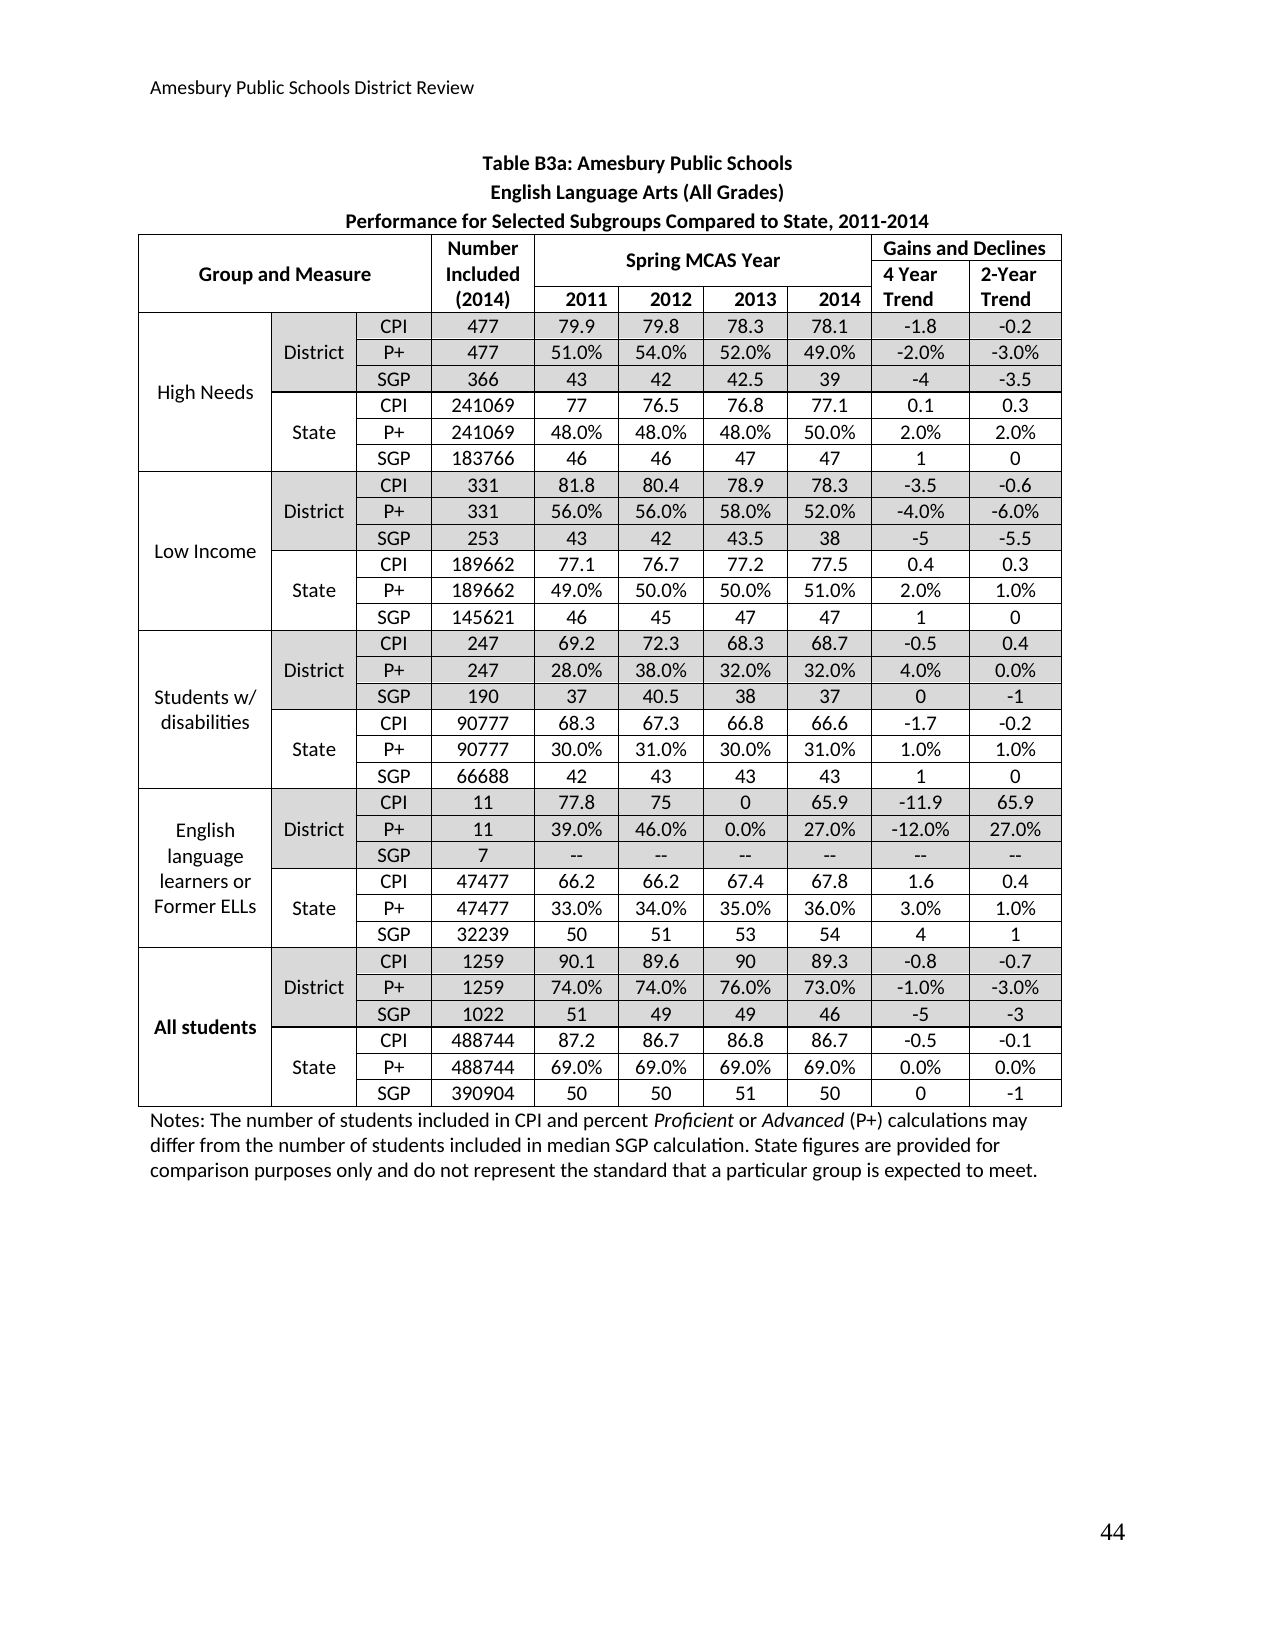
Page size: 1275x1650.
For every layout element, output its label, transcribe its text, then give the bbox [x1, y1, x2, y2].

table_cell 68.3 [704, 631, 787, 656]
table_cell 33.0% [535, 895, 618, 921]
table_cell 1.0% [872, 736, 969, 762]
table_cell 50 [535, 1080, 618, 1106]
table_cell 47 [704, 445, 787, 471]
table_cell -5 [872, 1001, 969, 1026]
table_cell -1 [970, 1080, 1061, 1106]
table_cell 56.0% [619, 498, 703, 524]
table_cell 0.4 [872, 551, 969, 577]
table_cell 1.0% [970, 578, 1061, 603]
table_cell 66.2 [619, 869, 703, 894]
table_cell 488744 [432, 1028, 534, 1053]
table_cell 38 [704, 684, 787, 709]
table_cell 43 [535, 366, 618, 391]
table_cell -- [788, 842, 871, 868]
table_cell 3.0% [872, 895, 969, 921]
table_cell 241069 [432, 393, 534, 418]
table_cell 49.0% [788, 340, 871, 365]
table_cell 2.0% [872, 419, 969, 444]
table_cell 74.0% [619, 975, 703, 1000]
table_cell 43 [704, 763, 787, 788]
table_cell 81.8 [535, 472, 618, 497]
table_cell 50.0% [704, 578, 787, 603]
table_cell 11 [432, 789, 534, 815]
table_cell -0.7 [970, 948, 1061, 973]
table_cell 69.0% [704, 1054, 787, 1079]
table_cell 27.0% [970, 816, 1061, 841]
table_cell 43 [535, 525, 618, 550]
table_cell 38 [788, 525, 871, 550]
table_cell State [272, 393, 356, 471]
table_cell 86.7 [788, 1028, 871, 1053]
table_cell 43 [788, 763, 871, 788]
table_cell 75 [619, 789, 703, 815]
table_cell SGP [357, 1001, 431, 1026]
table_cell 58.0% [704, 498, 787, 524]
table_cell 69.2 [535, 631, 618, 656]
table_cell 190 [432, 684, 534, 709]
table_cell 79.9 [535, 313, 618, 338]
table_cell 86.8 [704, 1028, 787, 1053]
table_cell 77.1 [535, 551, 618, 577]
table_cell -0.2 [970, 313, 1061, 338]
table_cell 189662 [432, 578, 534, 603]
table_cell SGP [357, 763, 431, 788]
table_cell 46 [788, 1001, 871, 1026]
table_cell 39.0% [535, 816, 618, 841]
table_header Gains and Declines [872, 235, 1061, 260]
table_cell Students w/ disabilities [139, 631, 271, 788]
table_cell 51 [619, 922, 703, 947]
table_cell District [272, 948, 356, 1026]
table_cell 77.8 [535, 789, 618, 815]
table_cell 50 [535, 922, 618, 947]
table_cell 4.0% [872, 657, 969, 682]
table_cell 65.9 [788, 789, 871, 815]
table_cell -0.8 [872, 948, 969, 973]
table_cell P+ [357, 340, 431, 365]
table_cell -3.0% [970, 340, 1061, 365]
table_cell 1 [872, 445, 969, 471]
table_cell 76.8 [704, 393, 787, 418]
table_cell 247 [432, 657, 534, 682]
table_cell 50.0% [788, 419, 871, 444]
table_cell 2014 [788, 287, 871, 312]
table_cell P+ [357, 736, 431, 762]
table_cell -- [872, 842, 969, 868]
table_cell 2.0% [872, 578, 969, 603]
table_cell 4 [872, 922, 969, 947]
table_cell P+ [357, 1054, 431, 1079]
table_cell CPI [357, 393, 431, 418]
table_cell 90777 [432, 710, 534, 735]
table_cell 47 [788, 604, 871, 629]
table_cell 50.0% [619, 578, 703, 603]
table_cell 1 [872, 604, 969, 629]
table_cell 37 [788, 684, 871, 709]
table_cell 68.7 [788, 631, 871, 656]
table_cell 241069 [432, 419, 534, 444]
table_cell 40.5 [619, 684, 703, 709]
table_cell -5.5 [970, 525, 1061, 550]
table_cell 4 Year Trend [872, 261, 969, 312]
table_cell 54.0% [619, 340, 703, 365]
table_cell -0.5 [872, 631, 969, 656]
table_cell 37 [535, 684, 618, 709]
table_cell 90777 [432, 736, 534, 762]
table_cell 50 [619, 1080, 703, 1106]
table_cell 46.0% [619, 816, 703, 841]
table_cell 76.0% [704, 975, 787, 1000]
table_cell -3.0% [970, 975, 1061, 1000]
table_cell 46 [535, 445, 618, 471]
table_cell 86.7 [619, 1028, 703, 1053]
table_cell 0 [970, 604, 1061, 629]
table_cell 2011 [535, 287, 618, 312]
table_cell 51 [704, 1080, 787, 1106]
table_cell 488744 [432, 1054, 534, 1079]
table_cell 74.0% [535, 975, 618, 1000]
table_cell -1.7 [872, 710, 969, 735]
table_cell -2.0% [872, 340, 969, 365]
table_cell 145621 [432, 604, 534, 629]
table_cell P+ [357, 816, 431, 841]
table_cell State [272, 1028, 356, 1106]
table_cell 0 [872, 1080, 969, 1106]
table_cell 66.2 [535, 869, 618, 894]
table_cell 0.3 [970, 551, 1061, 577]
table_cell 2013 [704, 287, 787, 312]
table_cell -- [619, 842, 703, 868]
text Table B3a: Amesbury Public Schools [150, 150, 1125, 175]
table_cell -0.1 [970, 1028, 1061, 1053]
table_cell 11 [432, 816, 534, 841]
table_cell 77.1 [788, 393, 871, 418]
table_cell 43.5 [704, 525, 787, 550]
table_cell 366 [432, 366, 534, 391]
table_cell CPI [357, 551, 431, 577]
table_cell -0.2 [970, 710, 1061, 735]
table_cell 331 [432, 472, 534, 497]
table_cell 46 [619, 445, 703, 471]
table_cell 66.6 [788, 710, 871, 735]
table_cell High Needs [139, 313, 271, 471]
table_cell 76.5 [619, 393, 703, 418]
table_cell 477 [432, 313, 534, 338]
table_cell 0.0% [970, 657, 1061, 682]
table_cell 47477 [432, 895, 534, 921]
table_cell 253 [432, 525, 534, 550]
table_cell 66.8 [704, 710, 787, 735]
table_cell CPI [357, 313, 431, 338]
table_cell 72.3 [619, 631, 703, 656]
table_cell All students [139, 948, 271, 1106]
table_cell 1.0% [970, 895, 1061, 921]
table_cell 189662 [432, 551, 534, 577]
table_cell District [272, 472, 356, 550]
table_cell 78.3 [704, 313, 787, 338]
table_cell 42.5 [704, 366, 787, 391]
table_cell CPI [357, 631, 431, 656]
table_cell 477 [432, 340, 534, 365]
table_cell 0.3 [970, 393, 1061, 418]
table_cell 1259 [432, 975, 534, 1000]
table_cell 30.0% [704, 736, 787, 762]
table_cell 0.4 [970, 869, 1061, 894]
table_cell -6.0% [970, 498, 1061, 524]
table_cell 49.0% [535, 578, 618, 603]
table_cell 87.2 [535, 1028, 618, 1053]
table_cell CPI [357, 1028, 431, 1053]
table_cell P+ [357, 498, 431, 524]
table_header Number Included (2014) [432, 235, 534, 312]
table_cell 67.4 [704, 869, 787, 894]
table_cell CPI [357, 789, 431, 815]
table_cell -4.0% [872, 498, 969, 524]
table_cell 1 [970, 922, 1061, 947]
table_cell P+ [357, 975, 431, 1000]
table_cell State [272, 869, 356, 947]
table_cell 47 [788, 445, 871, 471]
table_cell 76.7 [619, 551, 703, 577]
table_cell 90.1 [535, 948, 618, 973]
table_cell 31.0% [788, 736, 871, 762]
table_cell SGP [357, 604, 431, 629]
table_cell 35.0% [704, 895, 787, 921]
table_cell -3.5 [872, 472, 969, 497]
table_cell SGP [357, 525, 431, 550]
table_cell 77.2 [704, 551, 787, 577]
table_cell -- [704, 842, 787, 868]
table_cell 36.0% [788, 895, 871, 921]
table_cell 390904 [432, 1080, 534, 1106]
table_cell State [272, 710, 356, 788]
table_cell 1022 [432, 1001, 534, 1026]
table_cell 51.0% [535, 340, 618, 365]
table_cell 1.6 [872, 869, 969, 894]
table_cell 28.0% [535, 657, 618, 682]
table_cell 2.0% [970, 419, 1061, 444]
table_cell P+ [357, 895, 431, 921]
table_cell 51.0% [788, 578, 871, 603]
table_cell SGP [357, 922, 431, 947]
table_cell 51 [535, 1001, 618, 1026]
table_cell 0.0% [970, 1054, 1061, 1079]
table_cell -0.5 [872, 1028, 969, 1053]
table_cell -12.0% [872, 816, 969, 841]
table_cell 34.0% [619, 895, 703, 921]
table_cell 7 [432, 842, 534, 868]
table_cell -1.8 [872, 313, 969, 338]
table_cell -3.5 [970, 366, 1061, 391]
table_cell 42 [619, 366, 703, 391]
table_cell 53 [704, 922, 787, 947]
table_cell 79.8 [619, 313, 703, 338]
table_cell -1.0% [872, 975, 969, 1000]
table_cell 78.1 [788, 313, 871, 338]
table_cell 77 [535, 393, 618, 418]
table_cell P+ [357, 419, 431, 444]
table_cell 78.3 [788, 472, 871, 497]
table_cell 0.4 [970, 631, 1061, 656]
table_cell 67.8 [788, 869, 871, 894]
table_cell 65.9 [970, 789, 1061, 815]
table_cell 78.9 [704, 472, 787, 497]
table_cell -3 [970, 1001, 1061, 1026]
table_cell 0.0% [704, 816, 787, 841]
table_cell 32.0% [788, 657, 871, 682]
table_cell 38.0% [619, 657, 703, 682]
table_cell 49 [704, 1001, 787, 1026]
table_cell 32239 [432, 922, 534, 947]
table_cell SGP [357, 1080, 431, 1106]
table_cell District [272, 631, 356, 709]
table_cell P+ [357, 657, 431, 682]
table_cell 331 [432, 498, 534, 524]
table_header Spring MCAS Year [535, 235, 871, 286]
table_cell CPI [357, 710, 431, 735]
table_cell 1259 [432, 948, 534, 973]
table_cell District [272, 789, 356, 868]
table_header Group and Measure [139, 235, 431, 312]
table_cell -- [535, 842, 618, 868]
table_cell 0.0% [872, 1054, 969, 1079]
table_cell 32.0% [704, 657, 787, 682]
table_cell 52.0% [704, 340, 787, 365]
table_cell SGP [357, 366, 431, 391]
table_cell 183766 [432, 445, 534, 471]
table_cell 0 [970, 763, 1061, 788]
table_cell 48.0% [535, 419, 618, 444]
table_cell District [272, 313, 356, 391]
table_cell 66688 [432, 763, 534, 788]
table_cell 89.6 [619, 948, 703, 973]
table_cell 247 [432, 631, 534, 656]
table_cell 2-Year Trend [970, 261, 1061, 312]
table_cell 73.0% [788, 975, 871, 1000]
text English Language Arts (All Grades) [150, 179, 1125, 204]
table_cell 67.3 [619, 710, 703, 735]
table_cell 90 [704, 948, 787, 973]
table_cell SGP [357, 684, 431, 709]
table_cell Low Income [139, 472, 271, 629]
table_cell 48.0% [619, 419, 703, 444]
table_cell 0 [872, 684, 969, 709]
table_cell Notes: The number of students included in CPI and percent Proficient or Advanced (P+) calculations may differ from the number of students included in median SGP calculation. State figures are provided for comparison purposes only and do not represent the standard that a particular group is expected to meet. [139, 1107, 1061, 1183]
table_cell P+ [357, 578, 431, 603]
table_cell -- [970, 842, 1061, 868]
table_cell 0.1 [872, 393, 969, 418]
table_cell 42 [619, 525, 703, 550]
table_cell 27.0% [788, 816, 871, 841]
table_cell CPI [357, 472, 431, 497]
table_cell 89.3 [788, 948, 871, 973]
table_cell 77.5 [788, 551, 871, 577]
table_cell -5 [872, 525, 969, 550]
table_cell 69.0% [535, 1054, 618, 1079]
table_cell 45 [619, 604, 703, 629]
table_cell 69.0% [619, 1054, 703, 1079]
table_cell -4 [872, 366, 969, 391]
table_cell 69.0% [788, 1054, 871, 1079]
table_cell 1.0% [970, 736, 1061, 762]
table_cell 46 [535, 604, 618, 629]
table_cell 39 [788, 366, 871, 391]
table_cell 47 [704, 604, 787, 629]
table_cell 47477 [432, 869, 534, 894]
table_cell 0 [704, 789, 787, 815]
table_cell 50 [788, 1080, 871, 1106]
table_cell CPI [357, 869, 431, 894]
table_cell CPI [357, 948, 431, 973]
table_cell 1 [872, 763, 969, 788]
table_cell 68.3 [535, 710, 618, 735]
table_cell -0.6 [970, 472, 1061, 497]
table_cell 49 [619, 1001, 703, 1026]
table_cell 2012 [619, 287, 703, 312]
table_cell 42 [535, 763, 618, 788]
table_cell -1 [970, 684, 1061, 709]
table_cell 48.0% [704, 419, 787, 444]
text Performance for Selected Subgroups Compared to State, 2011-2014 [150, 208, 1125, 234]
table_cell 54 [788, 922, 871, 947]
table_cell 52.0% [788, 498, 871, 524]
table_cell 0 [970, 445, 1061, 471]
table_cell SGP [357, 842, 431, 868]
table_cell State [272, 551, 356, 629]
table_cell 43 [619, 763, 703, 788]
table_cell SGP [357, 445, 431, 471]
table_cell English language learners or Former ELLs [139, 789, 271, 947]
table_cell 56.0% [535, 498, 618, 524]
table_cell 80.4 [619, 472, 703, 497]
table_cell 30.0% [535, 736, 618, 762]
table_cell 31.0% [619, 736, 703, 762]
table_cell -11.9 [872, 789, 969, 815]
